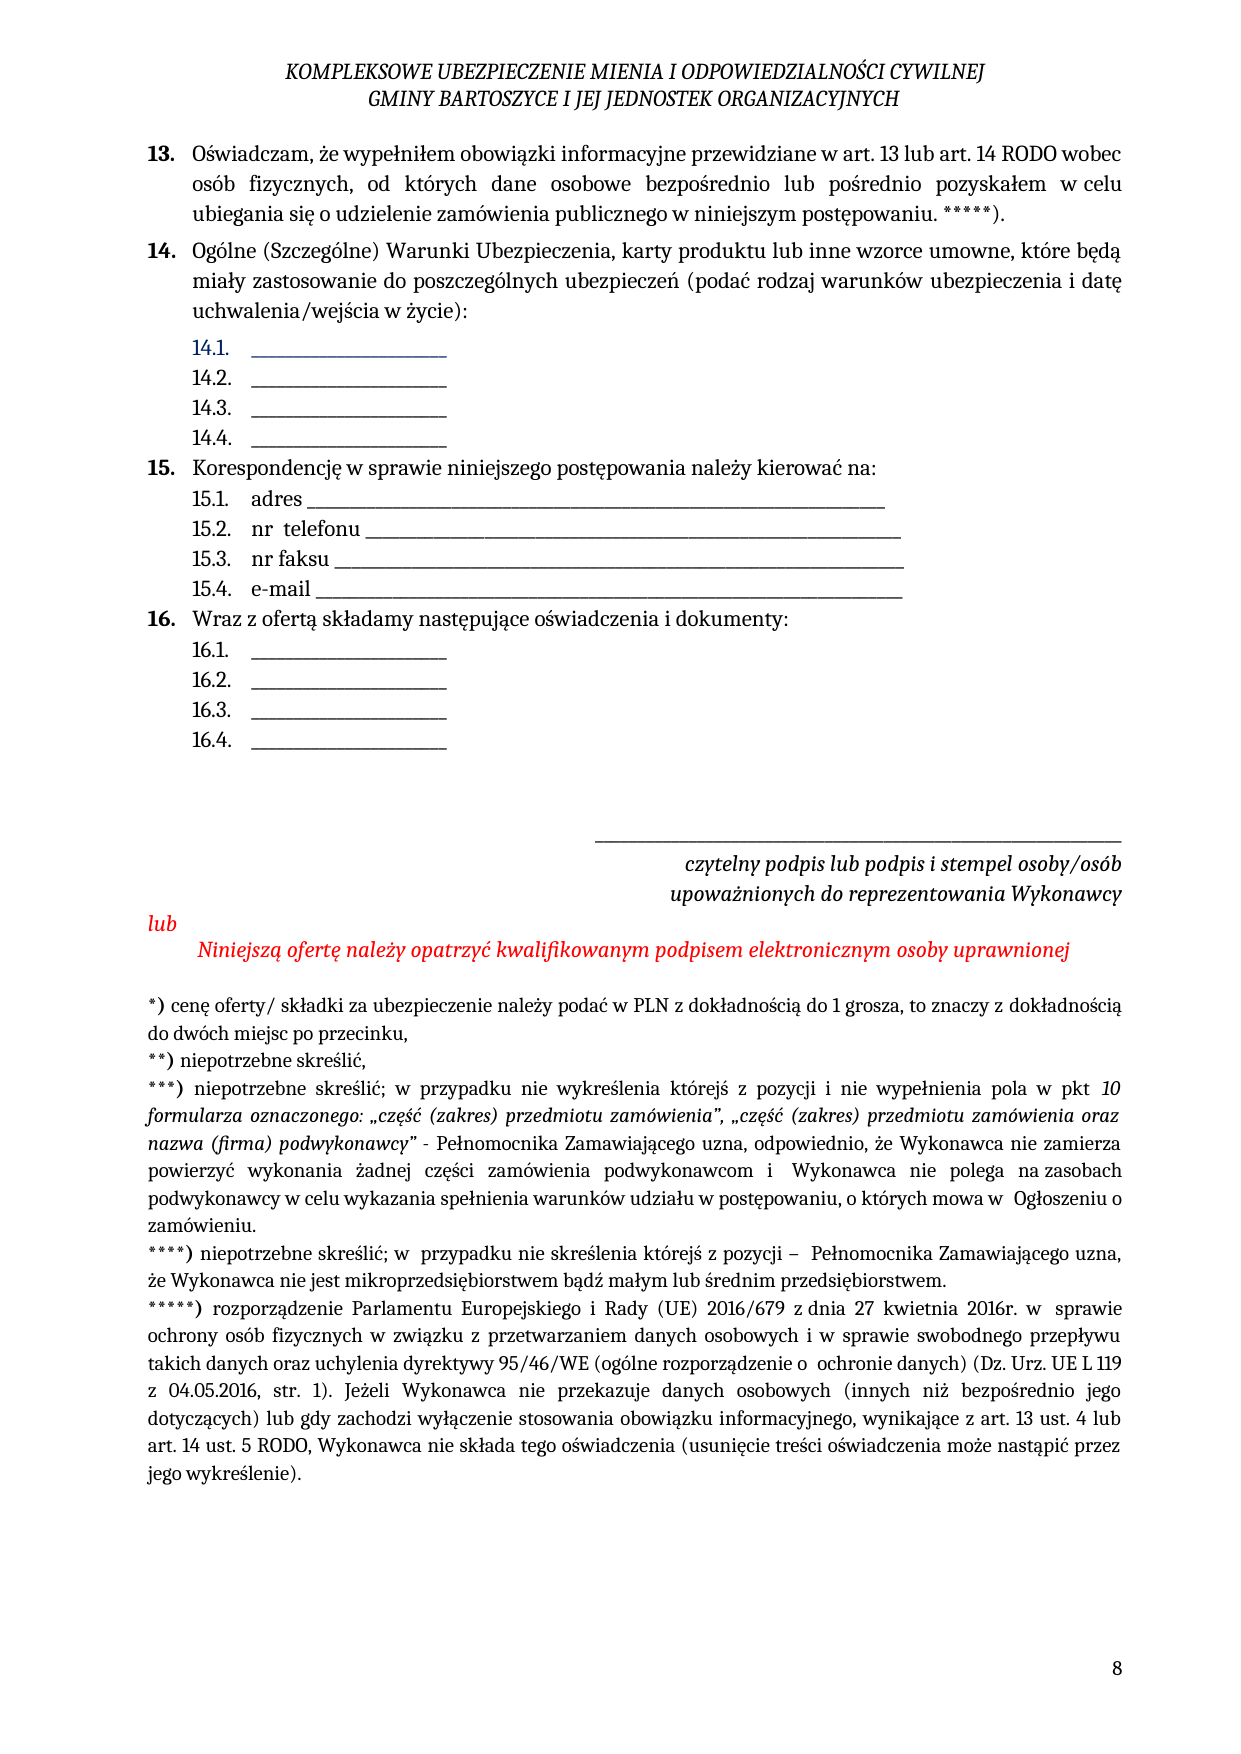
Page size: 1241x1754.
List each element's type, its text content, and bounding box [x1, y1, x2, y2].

text *****) rozporządzenie Parlamentu Europejskiego i Rady (UE) 2016/679 z dnia 27 kwietnia 2016r. w sprawie ochrony osób fizycznych w związku z przetwarzaniem danych osobowych i w sprawie swobodnego przepływu takich danych oraz uchylenia dyrektywy 95/46/WE (ogólne rozporządzenie o ochronie danych) (Dz. Urz. UE L 119 z 04.05.2016, str. 1). Jeżeli Wykonawca nie przekazuje danych osobowych (innych niż bezpośrednio jego dotyczących) lub gdy zachodzi wyłączenie stosowania obowiązku informacyjnego, wynikające z art. 13 ust. 4 lub art. 14 ust. 5 RODO, Wykonawca nie składa tego oświadczenia (usunięcie treści oświadczenia może nastąpić przez jego wykreślenie). [148, 1296, 1122, 1485]
list Wraz z ofertą składamy następujące oświadczenia i dokumenty: [148, 606, 1122, 633]
text **) niepotrzebne skreślić, [148, 1049, 1122, 1073]
text lub [148, 911, 1122, 937]
text *) cenę oferty/ składki za ubezpieczenie należy podać w PLN z dokładnością do 1 grosza, to znaczy z dokładnością do dwóch miejsc po przecinku, [148, 994, 1122, 1045]
list Ogólne (Szczególne) Warunki Ubezpieczenia, karty produktu lub inne wzorce umowne, które będą miały zastosowanie do poszczególnych ubezpieczeń (podać rodzaj warunków ubezpieczenia i datę uchwalenia/wejścia w życie): [148, 237, 1122, 324]
list adres ____________________________________________________________________ [192, 485, 1122, 512]
text ****) niepotrzebne skreślić; w przypadku nie skreślenia którejś z pozycji – Pełnomocnika Zamawiającego uzna, że Wykonawca nie jest mikroprzedsiębiorstwem bądź małym lub średnim przedsiębiorstwem. [148, 1241, 1122, 1293]
list _______________________ [192, 334, 1122, 361]
text upoważnionych do reprezentowania Wykonawcy [148, 881, 1122, 907]
text czytelny podpis lub podpis i stempel osoby/osób [148, 850, 1122, 877]
list _______________________ [192, 425, 1122, 451]
list nr faksu ___________________________________________________________________ [192, 546, 1122, 572]
list _______________________ [192, 636, 1122, 663]
list _______________________ [192, 395, 1122, 421]
list _______________________ [192, 697, 1122, 723]
list Oświadczam, że wypełniłem obowiązki informacyjne przewidziane w art. 13 lub art. 14 RODO wobec osób fizycznych, od których dane osobowe bezpośrednio lub pośrednio pozyskałem w celu ubiegania się o udzielenie zamówienia publicznego w niniejszym postępowaniu. *****). [148, 141, 1122, 227]
list _______________________ [192, 727, 1122, 753]
list nr telefonu _______________________________________________________________ [192, 516, 1122, 542]
text ______________________________________________________________ [148, 820, 1122, 846]
text ***) niepotrzebne skreślić; w przypadku nie wykreślenia którejś z pozycji i nie wypełnienia pola w pkt 10 formularza oznaczonego: „część (zakres) przedmiotu zamówienia”, „część (zakres) przedmiotu zamówienia oraz nazwa (firma) podwykonawcy” - Pełnomocnika Zamawiającego uzna, odpowiednio, że Wykonawca nie zamierza powierzyć wykonania żadnej części zamówienia podwykonawcom i Wykonawca nie polega na zasobach podwykonawcy w celu wykazania spełnienia warunków udziału w postępowaniu, o których mowa w Ogłoszeniu o zamówieniu. [148, 1076, 1122, 1238]
list _______________________ [192, 364, 1122, 391]
text Niniejszą ofertę należy opatrzyć kwalifikowanym podpisem elektronicznym osoby uprawnionej [148, 937, 1122, 963]
list e-mail _____________________________________________________________________ [192, 576, 1122, 602]
list Korespondencję w sprawie niniejszego postępowania należy kierować na: [148, 455, 1122, 482]
list _______________________ [192, 667, 1122, 693]
